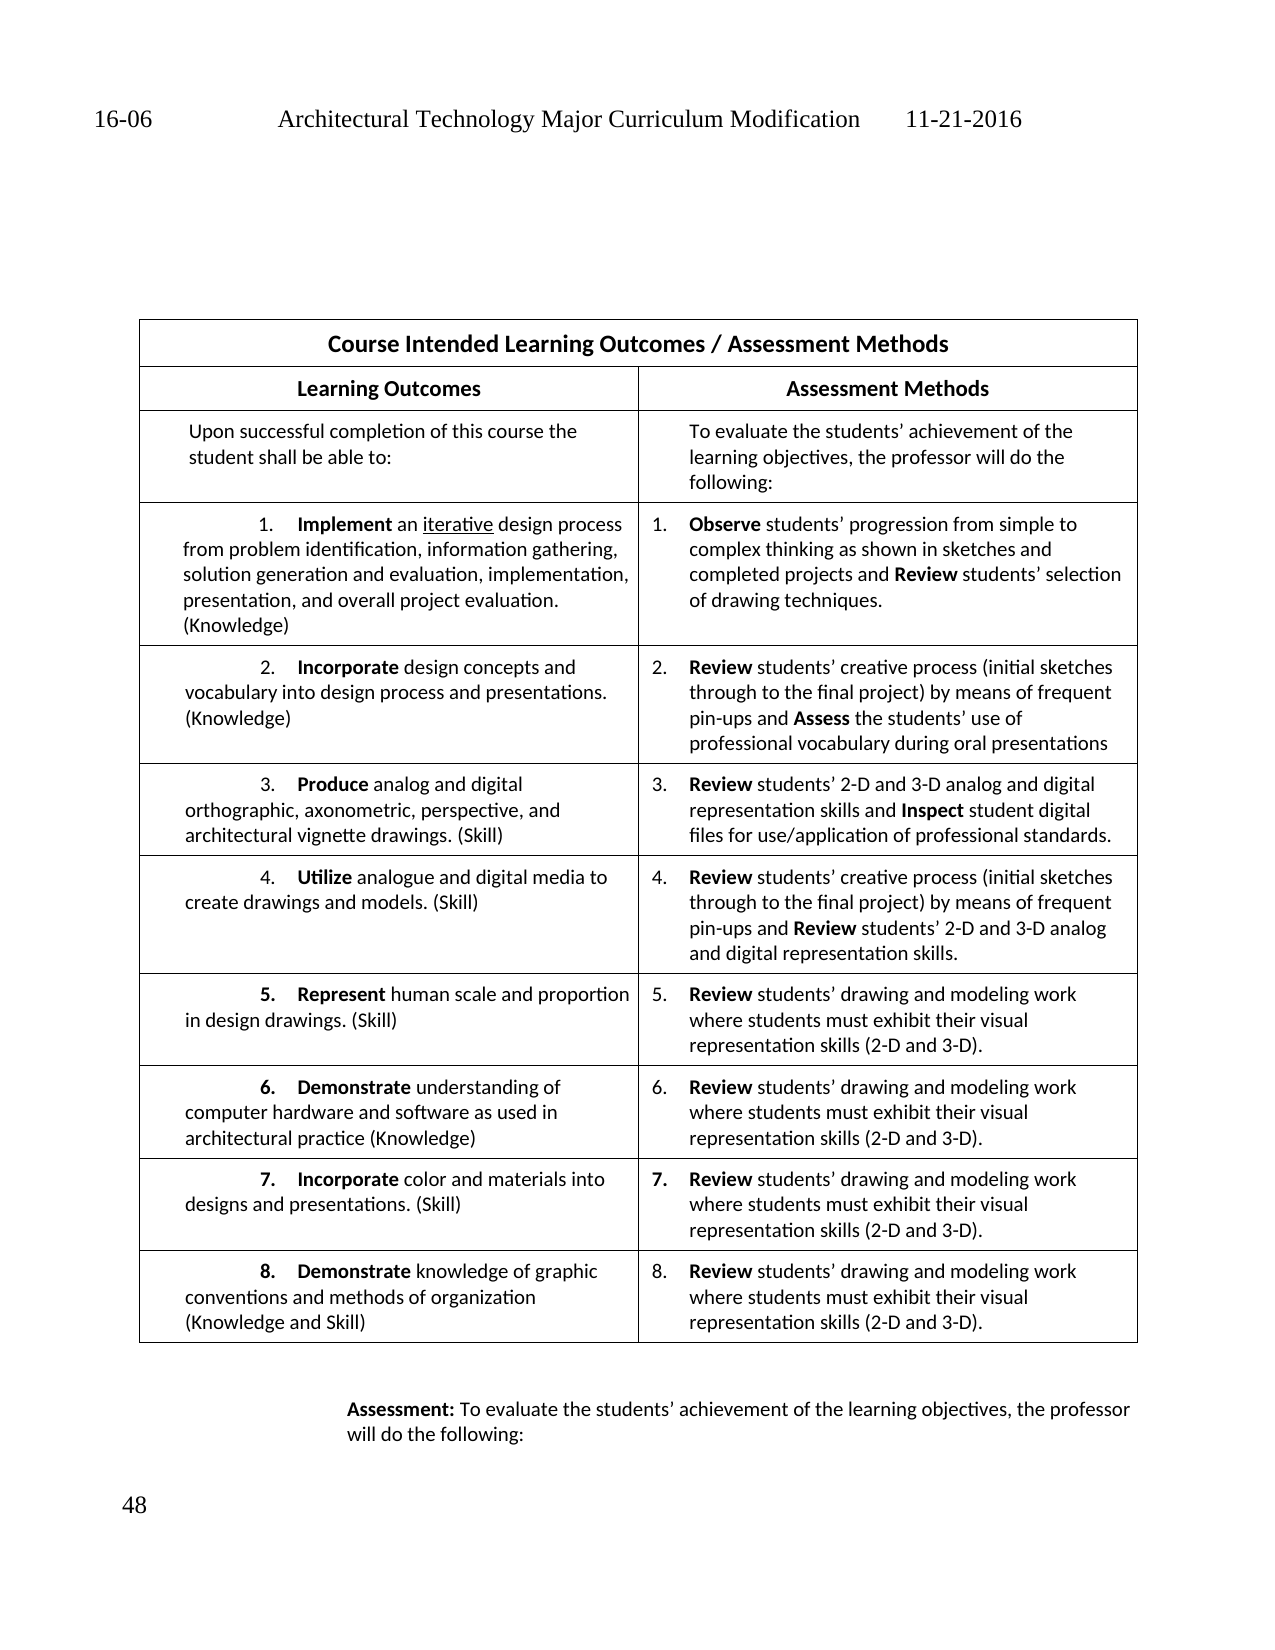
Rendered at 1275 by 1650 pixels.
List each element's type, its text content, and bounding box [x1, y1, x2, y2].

text Assessment: To evaluate the students’ achievement of the learning objectives, the professor will do the following: [347, 1396, 1155, 1447]
table_cell Observe students’ progression from simple to complex thinking as shown in sketches and completed projects and Review students’ selection of drawing techniques. [639, 503, 1137, 645]
table_cell Review students’ drawing and modeling work where students must exhibit their visual representation skills (2-D and 3-D). [639, 1159, 1137, 1250]
table_cell Produce analog and digital orthographic, axonometric, perspective, and architectural vignette drawings. (Skill) [140, 764, 638, 855]
table_cell Review students’ 2-D and 3-D analog and digital representation skills and Inspect student digital files for use/application of professional standards. [639, 764, 1137, 855]
table_cell Implement an iterative design process from problem identification, information gathering, solution generation and evaluation, implementation, presentation, and overall project evaluation. (Knowledge) [140, 503, 638, 645]
table_cell To evaluate the students’ achievement of the learning objectives, the professor will do the following: [639, 411, 1137, 502]
table_cell Review students’ creative process (initial sketches through to the final project) by means of frequent pin-ups and Review students’ 2-D and 3-D analog and digital representation skills. [639, 856, 1137, 973]
table_cell Learning Outcomes [140, 367, 638, 410]
table_cell Demonstrate understanding of computer hardware and software as used in architectural practice (Knowledge) [140, 1066, 638, 1158]
table_header Course Intended Learning Outcomes / Assessment Methods [140, 320, 1137, 366]
table_cell Assessment Methods [639, 367, 1137, 410]
table_cell Represent human scale and proportion in design drawings. (Skill) [140, 974, 638, 1065]
table_cell Incorporate color and materials into designs and presentations. (Skill) [140, 1159, 638, 1250]
table_cell Review students’ drawing and modeling work where students must exhibit their visual representation skills (2-D and 3-D). [639, 1066, 1137, 1158]
table_cell Upon successful completion of this course the student shall be able to: [140, 411, 638, 502]
table_cell Review students’ drawing and modeling work where students must exhibit their visual representation skills (2-D and 3-D). [639, 1251, 1137, 1342]
table_cell Demonstrate knowledge of graphic conventions and methods of organization (Knowledge and Skill) [140, 1251, 638, 1342]
table_cell Review students’ drawing and modeling work where students must exhibit their visual representation skills (2-D and 3-D). [639, 974, 1137, 1065]
table_cell Review students’ creative process (initial sketches through to the final project) by means of frequent pin-ups and Assess the students’ use of professional vocabulary during oral presentations [639, 646, 1137, 763]
table_cell Utilize analogue and digital media to create drawings and models. (Skill) [140, 856, 638, 973]
table_cell Incorporate design concepts and vocabulary into design process and presentations. (Knowledge) [140, 646, 638, 763]
